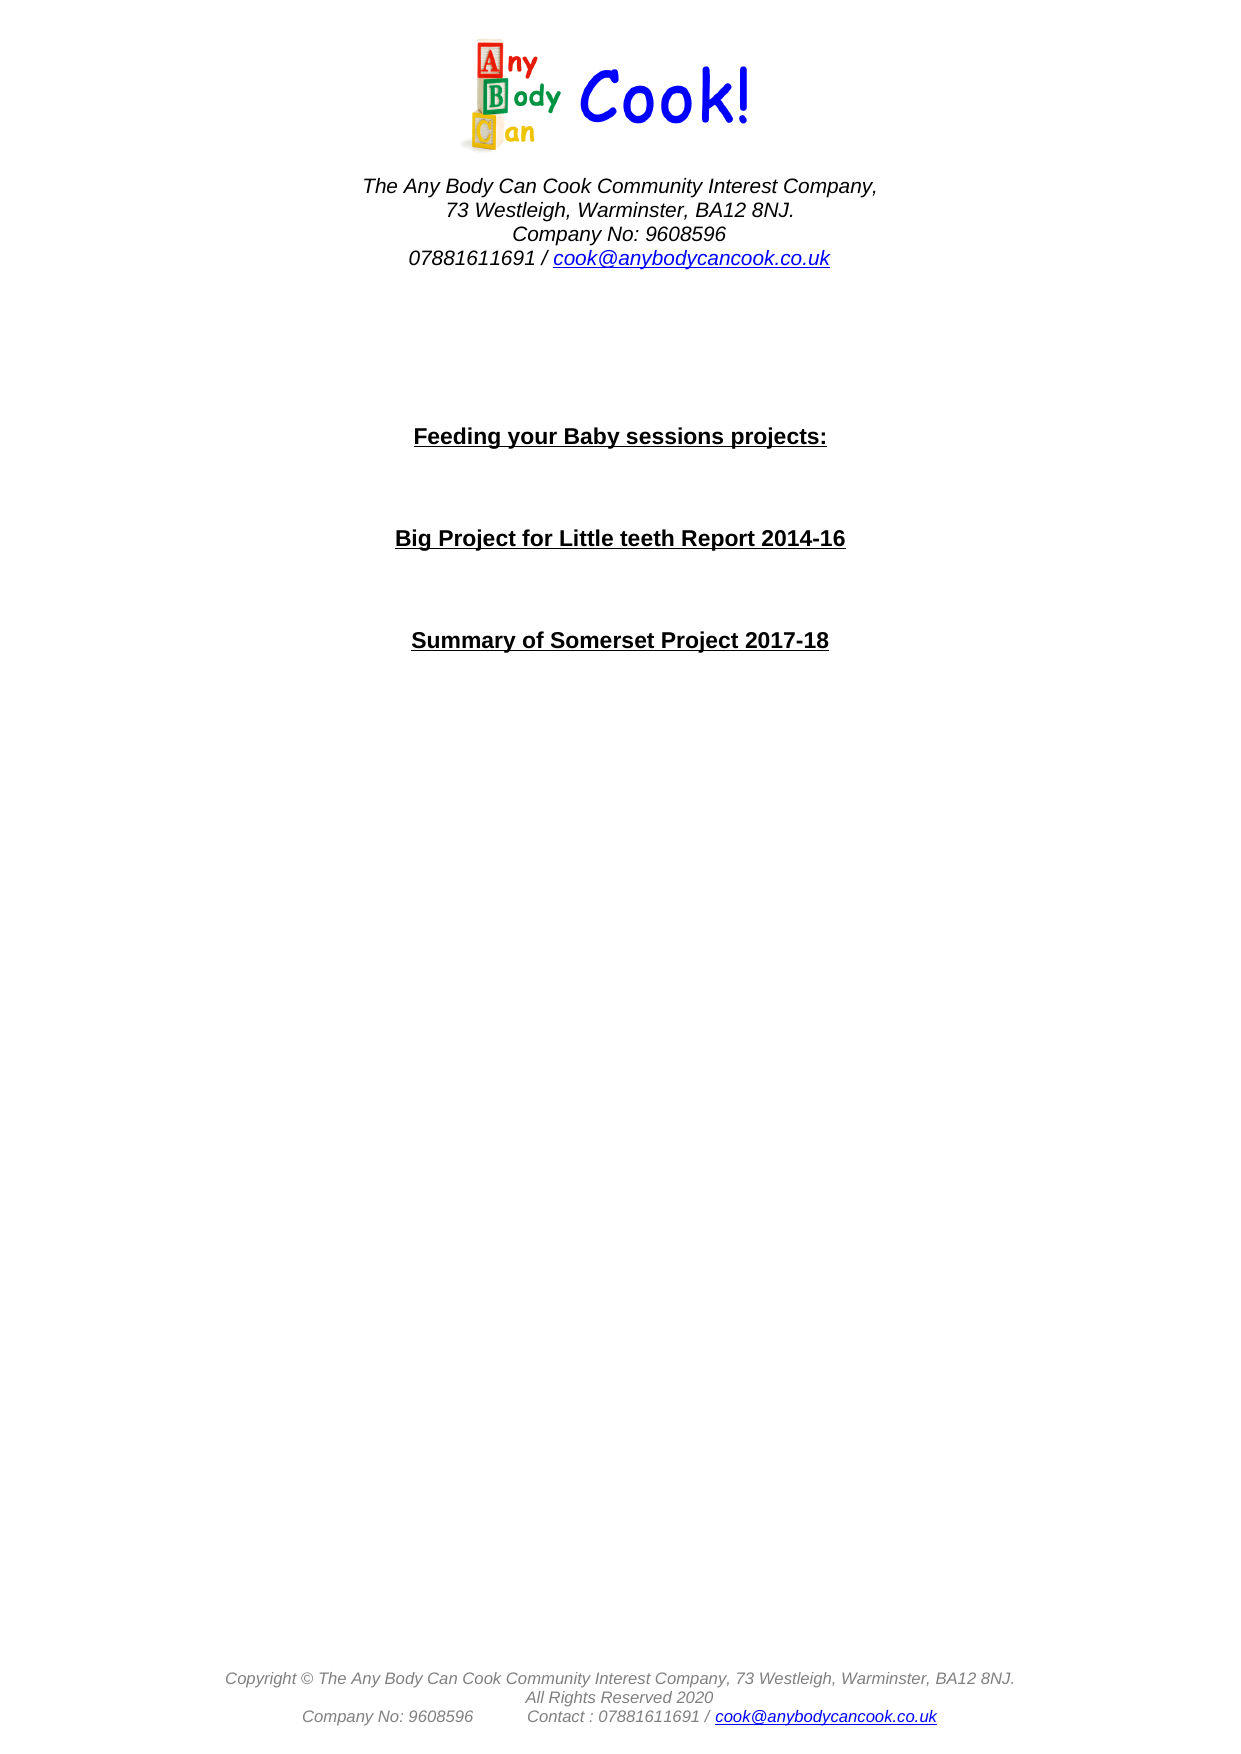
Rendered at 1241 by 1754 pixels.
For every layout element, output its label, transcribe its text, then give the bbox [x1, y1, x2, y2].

picture [459, 28, 760, 157]
text Company No: 9608596 [150, 222, 1090, 246]
text Summary of Somerset Project 2017-18 [150, 627, 1090, 653]
text The Any Body Can Cook Community Interest Company, [150, 174, 1090, 198]
text 07881611691 / cook@anybodycancook.co.uk [150, 246, 1090, 270]
text 73 Westleigh, Warminster, BA12 8NJ. [150, 198, 1090, 222]
text Feeding your Baby sessions projects: [150, 423, 1090, 449]
text Big Project for Little teeth Report 2014-16 [150, 525, 1090, 551]
